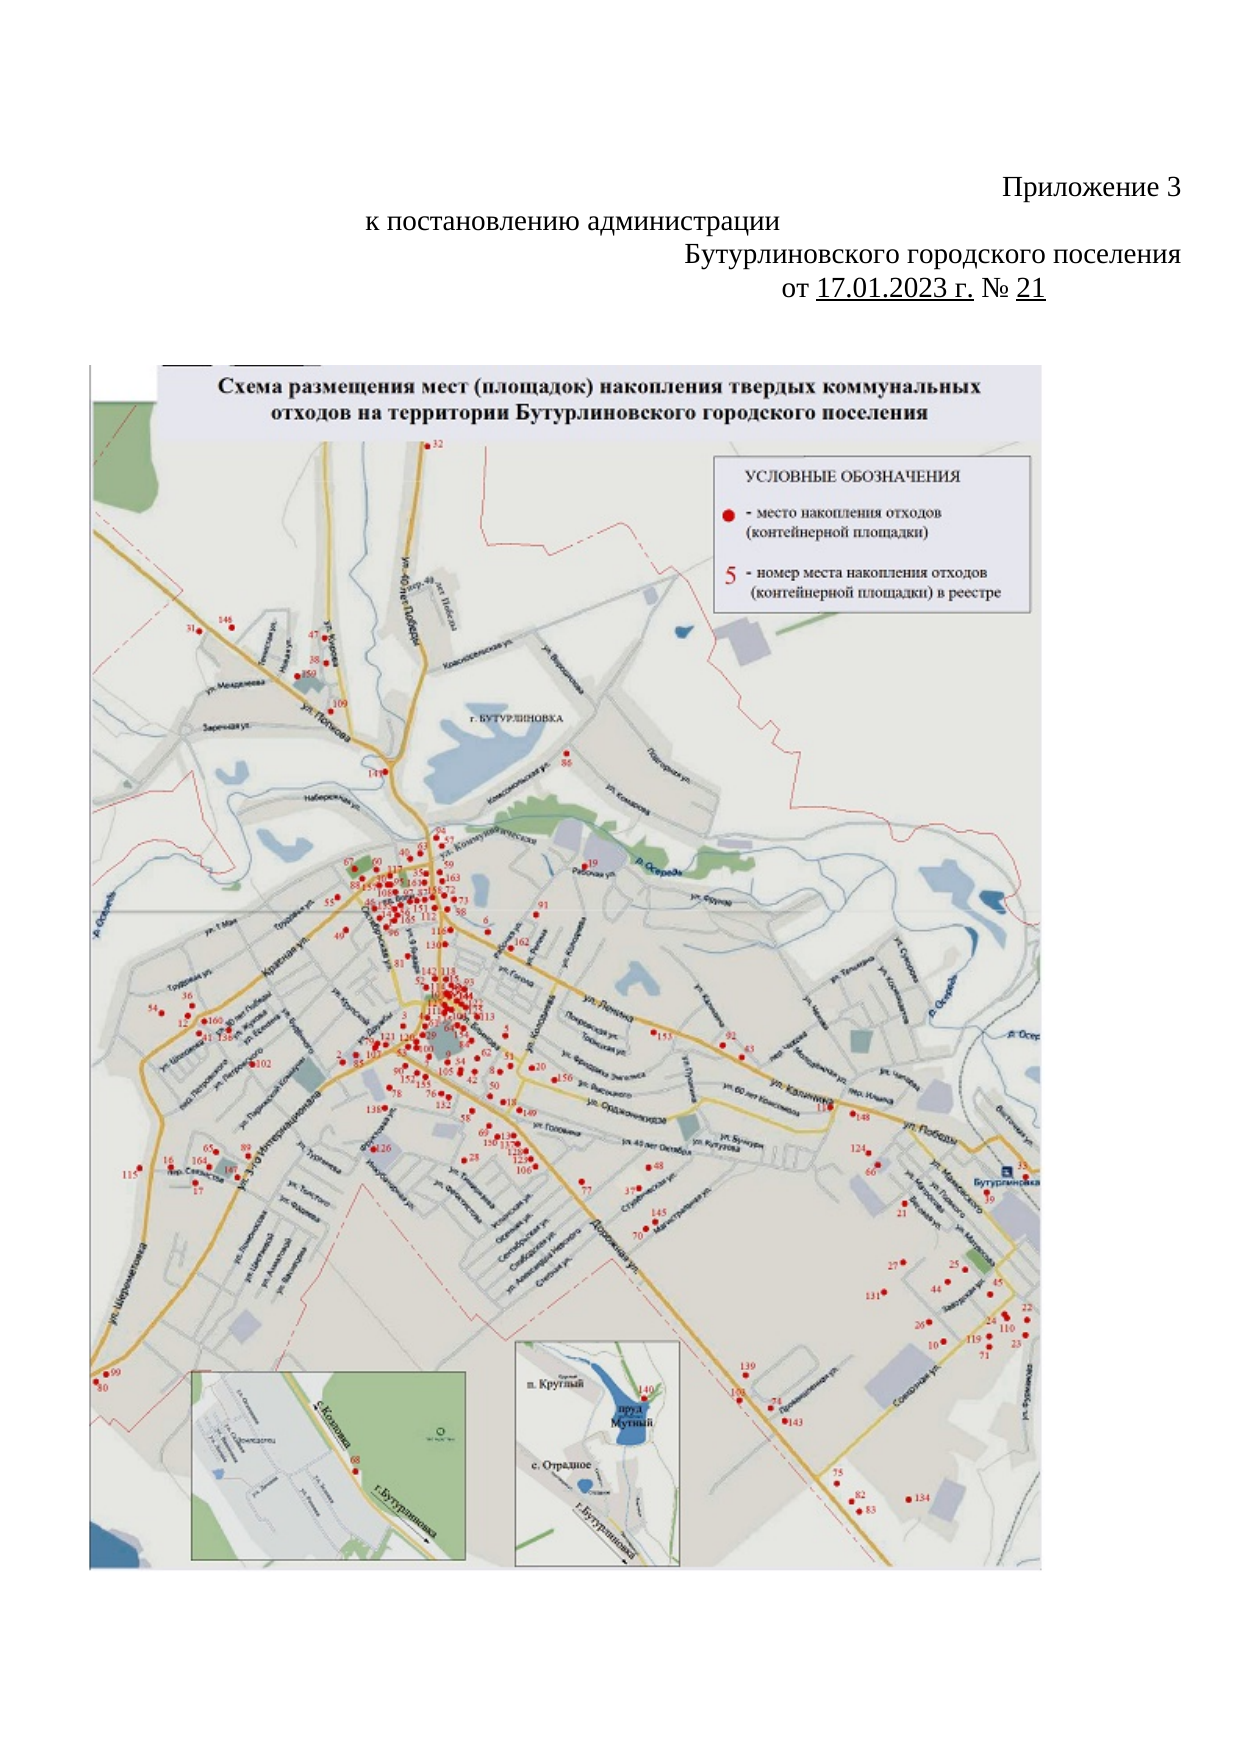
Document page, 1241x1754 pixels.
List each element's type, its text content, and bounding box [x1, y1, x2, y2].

picture [88, 365, 1045, 1572]
text от 17.01.2023 г. № 21 [89, 270, 1181, 303]
text к постановлению администрации Бутурлиновского городского поселения [89, 203, 1181, 270]
text Приложение 3 [89, 169, 1181, 203]
